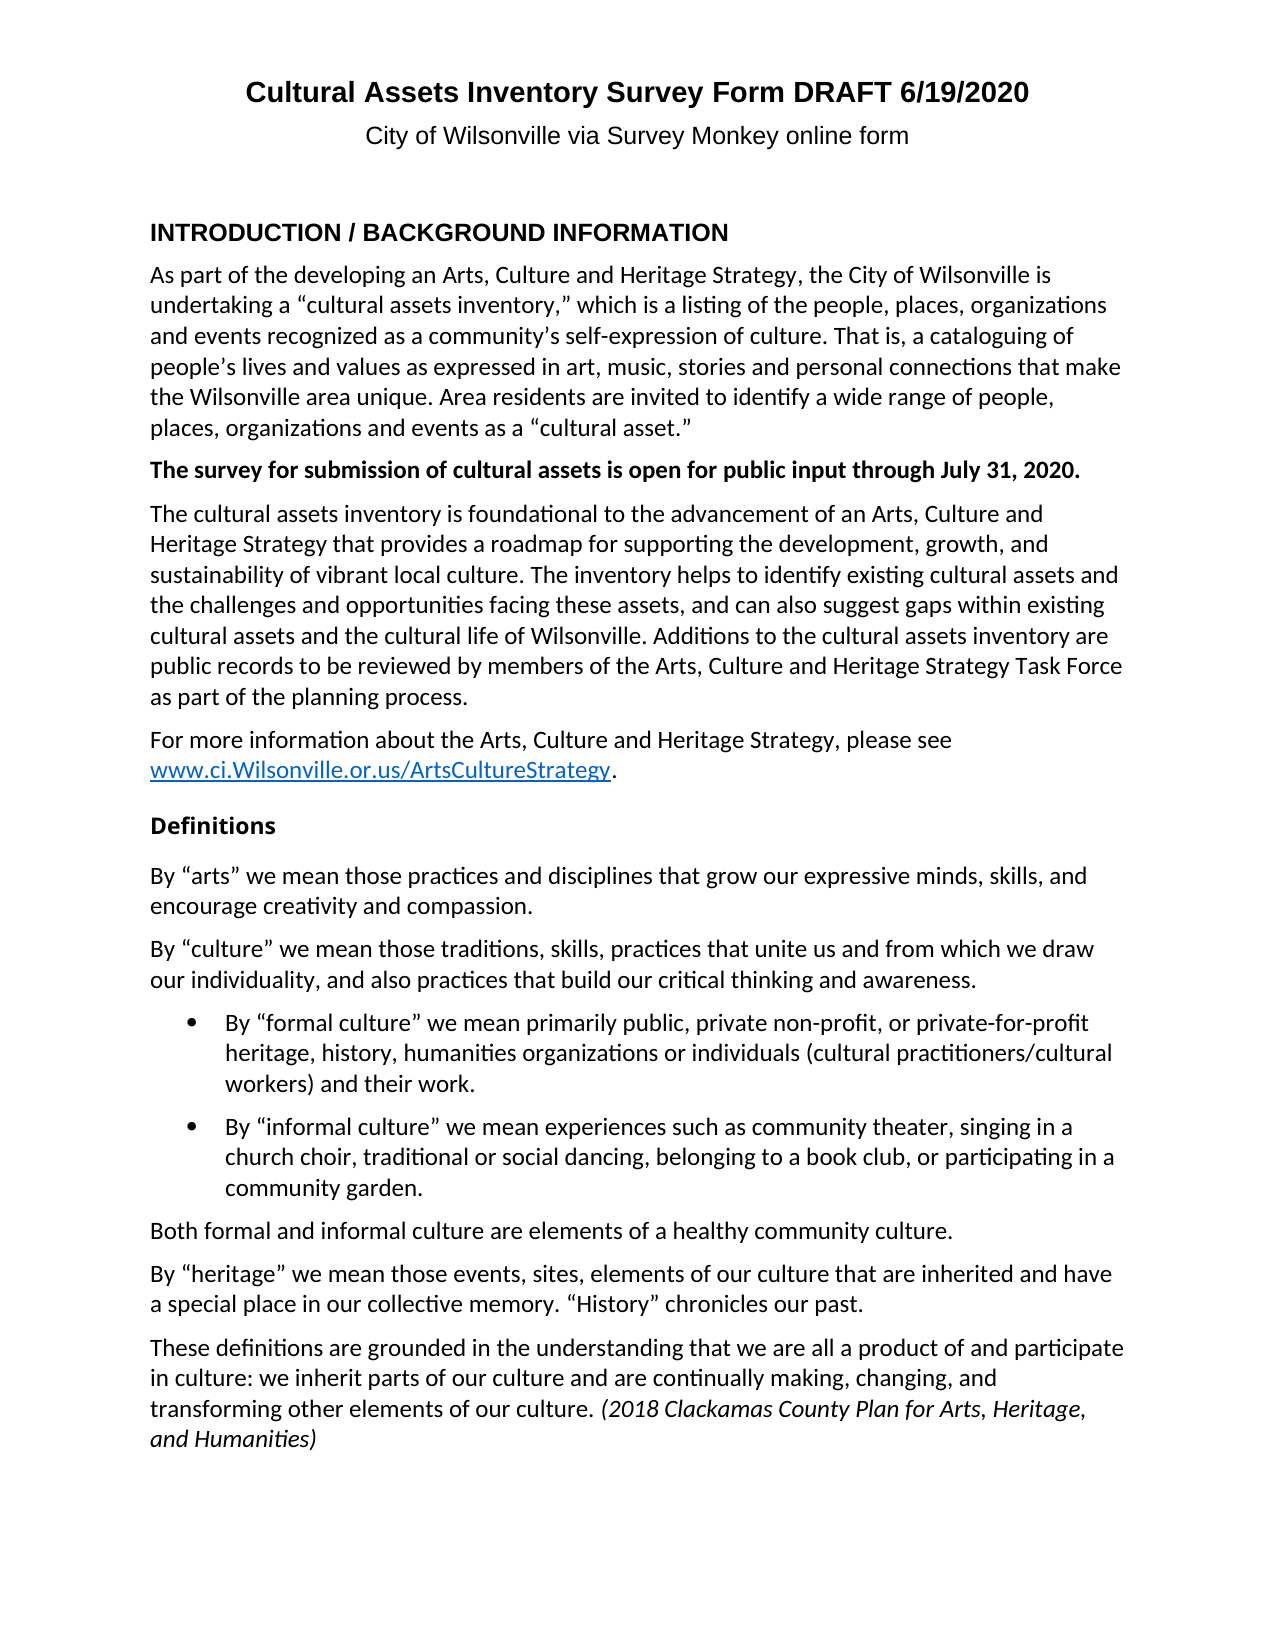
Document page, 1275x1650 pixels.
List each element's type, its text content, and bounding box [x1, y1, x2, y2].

text The survey for submission of cultural assets is open for public input through July 31, 2020. [150, 455, 1125, 485]
text By “culture” we mean those traditions, skills, practices that unite us and from which we draw our individuality, and also practices that build our critical thinking and awareness. [150, 933, 1125, 994]
text Both formal and informal culture are elements of a healthy community culture. [150, 1215, 1125, 1246]
text These definitions are grounded in the understanding that we are all a product of and participate in culture: we inherit parts of our culture and are continually making, changing, and transforming other elements of our culture. (2018 Clackamas County Plan for Arts, Heritage, and Humanities) [150, 1332, 1125, 1454]
text As part of the developing an Arts, Culture and Heritage Strategy, the City of Wilsonville is undertaking a “cultural assets inventory,” which is a listing of the people, places, organizations and events recognized as a community’s self-expression of culture. That is, a cataloguing of people’s lives and values as expressed in art, music, stories and personal connections that make the Wilsonville area unique. Area residents are invited to identify a wide range of people, places, organizations and events as a “cultural asset.” [150, 259, 1125, 442]
text By “arts” we mean those practices and disciplines that grow our expressive minds, skills, and encourage creativity and compassion. [150, 860, 1125, 921]
text The cultural assets inventory is foundational to the advancement of an Arts, Culture and Heritage Strategy that provides a roadmap for supporting the development, growth, and sustainability of vibrant local culture. The inventory helps to identify existing cultural assets and the challenges and opportunities facing these assets, and can also suggest gaps within existing cultural assets and the cultural life of Wilsonville. Additions to the cultural assets inventory are public records to be reviewed by members of the Arts, Culture and Heritage Strategy Task Force as part of the planning process. [150, 498, 1125, 711]
subtitle INTRODUCTION / BACKGROUND INFORMATION [150, 218, 1125, 247]
text By “informal culture” we mean experiences such as community theater, singing in a church choir, traditional or social dancing, belonging to a book club, or participating in a community garden. [187, 1111, 1125, 1203]
text For more information about the Arts, Culture and Heritage Strategy, please see www.ci.Wilsonville.or.us/ArtsCultureStrategy. [150, 724, 1125, 785]
text By “formal culture” we mean primarily public, private non-profit, or private-for-profit heritage, history, humanities organizations or individuals (cultural practitioners/cultural workers) and their work. [187, 1007, 1125, 1098]
text Definitions [150, 810, 1125, 841]
text By “heritage” we mean those events, sites, elements of our culture that are inherited and have a special place in our collective memory. “History” chronicles our past. [150, 1258, 1125, 1319]
